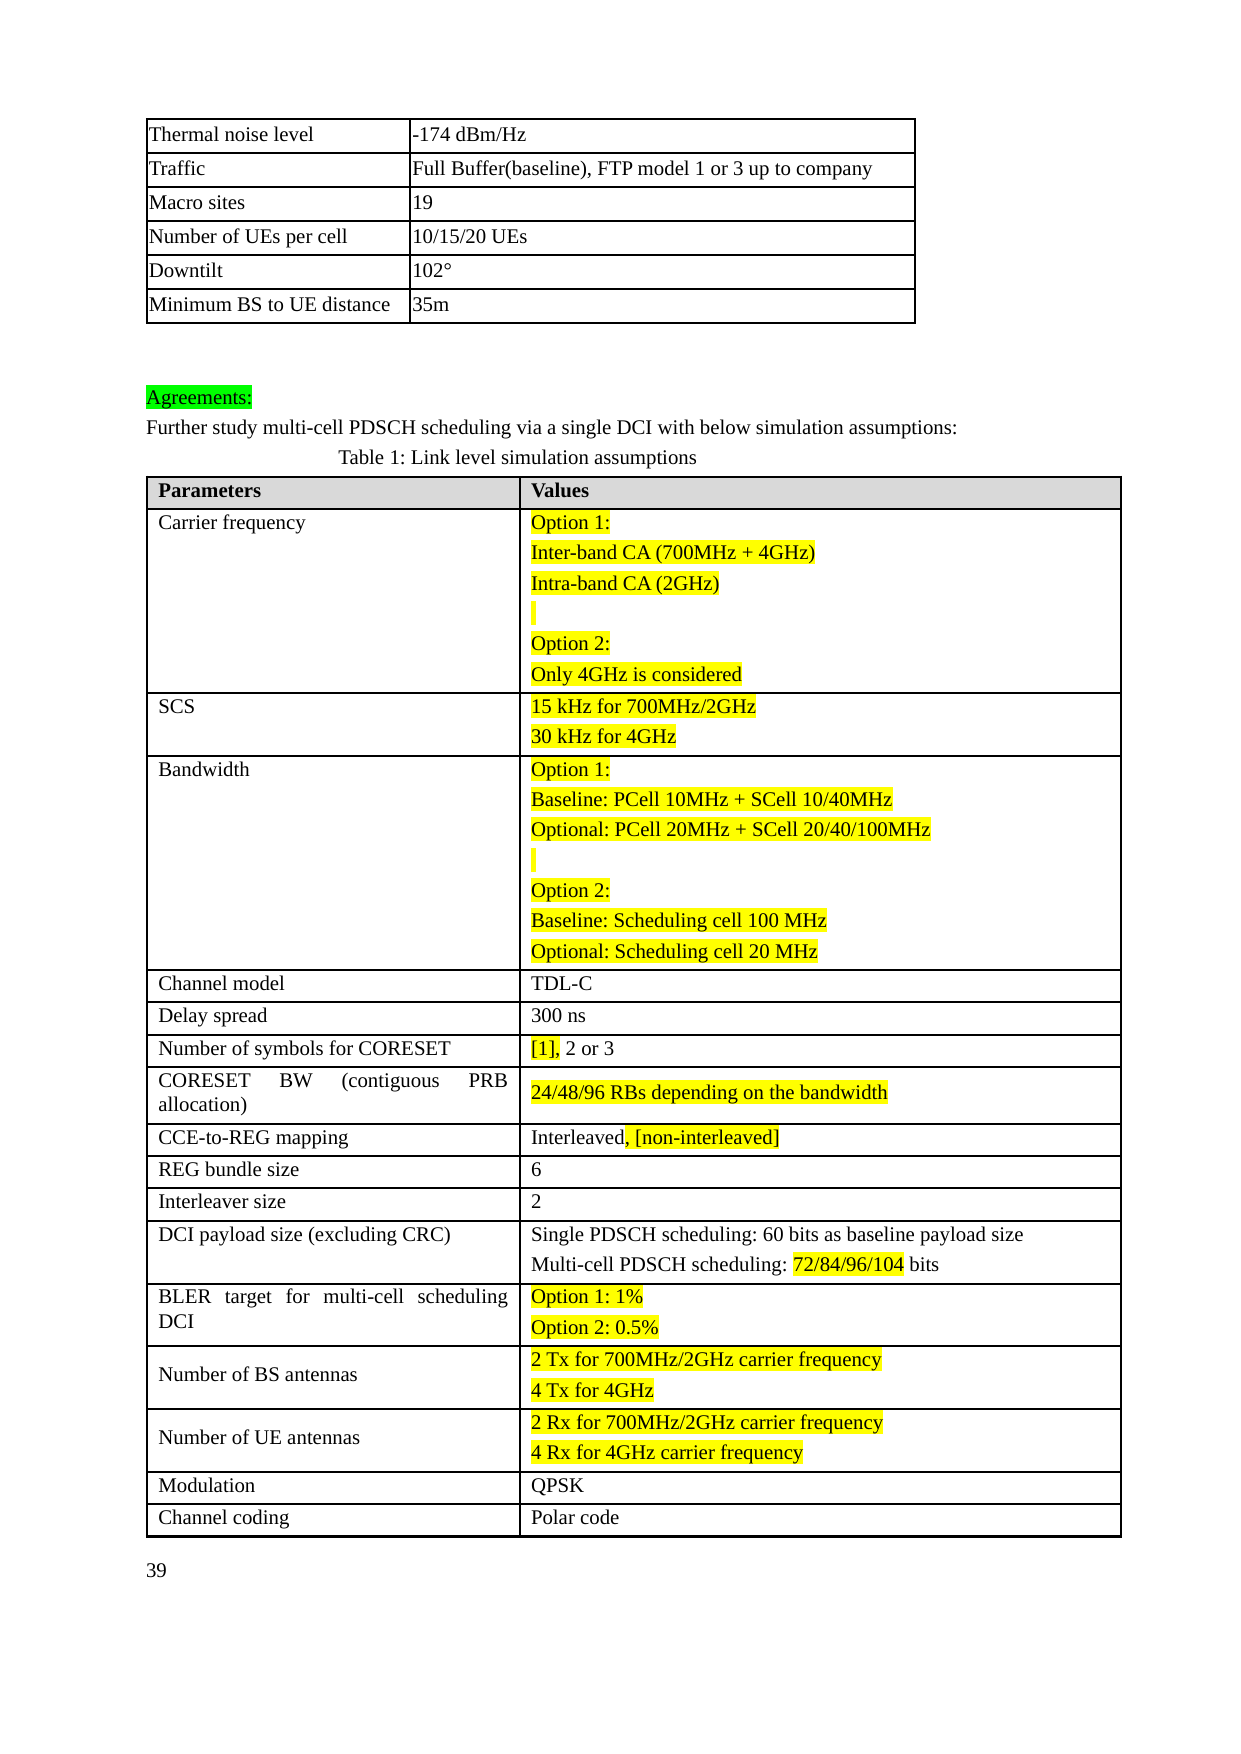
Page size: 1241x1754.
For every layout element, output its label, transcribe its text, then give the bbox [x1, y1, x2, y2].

text Further study multi-cell PDSCH scheduling via a single DCI with below simulation assumptions: [146, 415, 1122, 439]
table_cell 19 [411, 188, 914, 220]
table_cell Downtilt [148, 256, 409, 288]
table_cell 2 [521, 1189, 1120, 1220]
table_header Values [521, 478, 1120, 508]
table_cell 102° [411, 256, 914, 288]
table_cell BLER target for multi-cell scheduling DCI [148, 1285, 519, 1345]
table_cell QPSK [521, 1473, 1120, 1503]
table_cell Modulation [148, 1473, 519, 1503]
table_cell Traffic [148, 154, 409, 186]
table_cell 15 kHz for 700MHz/2GHz 30 kHz for 4GHz [521, 694, 1120, 754]
table_cell Bandwidth [148, 757, 519, 969]
table_cell Option 1: 1% Option 2: 0.5% [521, 1285, 1120, 1345]
table_cell 10/15/20 UEs [411, 222, 914, 254]
table_cell CCE-to-REG mapping [148, 1125, 519, 1155]
table_cell 6 [521, 1157, 1120, 1187]
table_cell 2 Tx for 700MHz/2GHz carrier frequency 4 Tx for 4GHz [521, 1347, 1120, 1408]
table_cell Number of BS antennas [148, 1347, 519, 1408]
table_cell Number of UE antennas [148, 1410, 519, 1471]
table_cell Number of symbols for CORESET [148, 1036, 519, 1066]
table_cell -174 dBm/Hz [411, 120, 914, 152]
table_cell Interleaved, [non-interleaved] [521, 1125, 1120, 1155]
table_cell Carrier frequency [148, 510, 519, 692]
table_cell SCS [148, 694, 519, 754]
table_cell Option 1: Baseline: PCell 10MHz + SCell 10/40MHz Optional: PCell 20MHz + SCell 20/40/100MHz Option 2: Baseline: Scheduling cell 100 MHz Optional: Scheduling cell 20 MHz [521, 757, 1120, 969]
table_cell Macro sites [148, 188, 409, 220]
table_cell DCI payload size (excluding CRC) [148, 1222, 519, 1282]
table_cell Option 1: Inter-band CA (700MHz + 4GHz) Intra-band CA (2GHz) Option 2: Only 4GHz is considered [521, 510, 1120, 692]
table_cell Channel coding [148, 1505, 519, 1535]
table_cell TDL-C [521, 971, 1120, 1001]
table_cell Thermal noise level [148, 120, 409, 152]
text Agreements: [146, 384, 1122, 409]
table_cell Single PDSCH scheduling: 60 bits as baseline payload size Multi-cell PDSCH scheduling: 72/84/96/104 bits [521, 1222, 1120, 1282]
table_cell Polar code [521, 1505, 1120, 1535]
table_cell 35m [411, 290, 914, 322]
table_cell Interleaver size [148, 1189, 519, 1220]
table_cell Full Buffer(baseline), FTP model 1 or 3 up to company [411, 154, 914, 186]
table_cell Channel model [148, 971, 519, 1001]
table_cell CORESET BW (contiguous PRB allocation) [148, 1068, 519, 1122]
table_cell Number of UEs per cell [148, 222, 409, 254]
table_cell 2 Rx for 700MHz/2GHz carrier frequency 4 Rx for 4GHz carrier frequency [521, 1410, 1120, 1471]
table_cell 24/48/96 RBs depending on the bandwidth [521, 1068, 1120, 1122]
table_cell [1], 2 or 3 [521, 1036, 1120, 1066]
table_cell 300 ns [521, 1003, 1120, 1034]
table_cell Delay spread [148, 1003, 519, 1034]
text Table 1: Link level simulation assumptions [146, 445, 1122, 469]
table_header Parameters [148, 478, 519, 508]
table_cell REG bundle size [148, 1157, 519, 1187]
table_cell Minimum BS to UE distance [148, 290, 409, 322]
